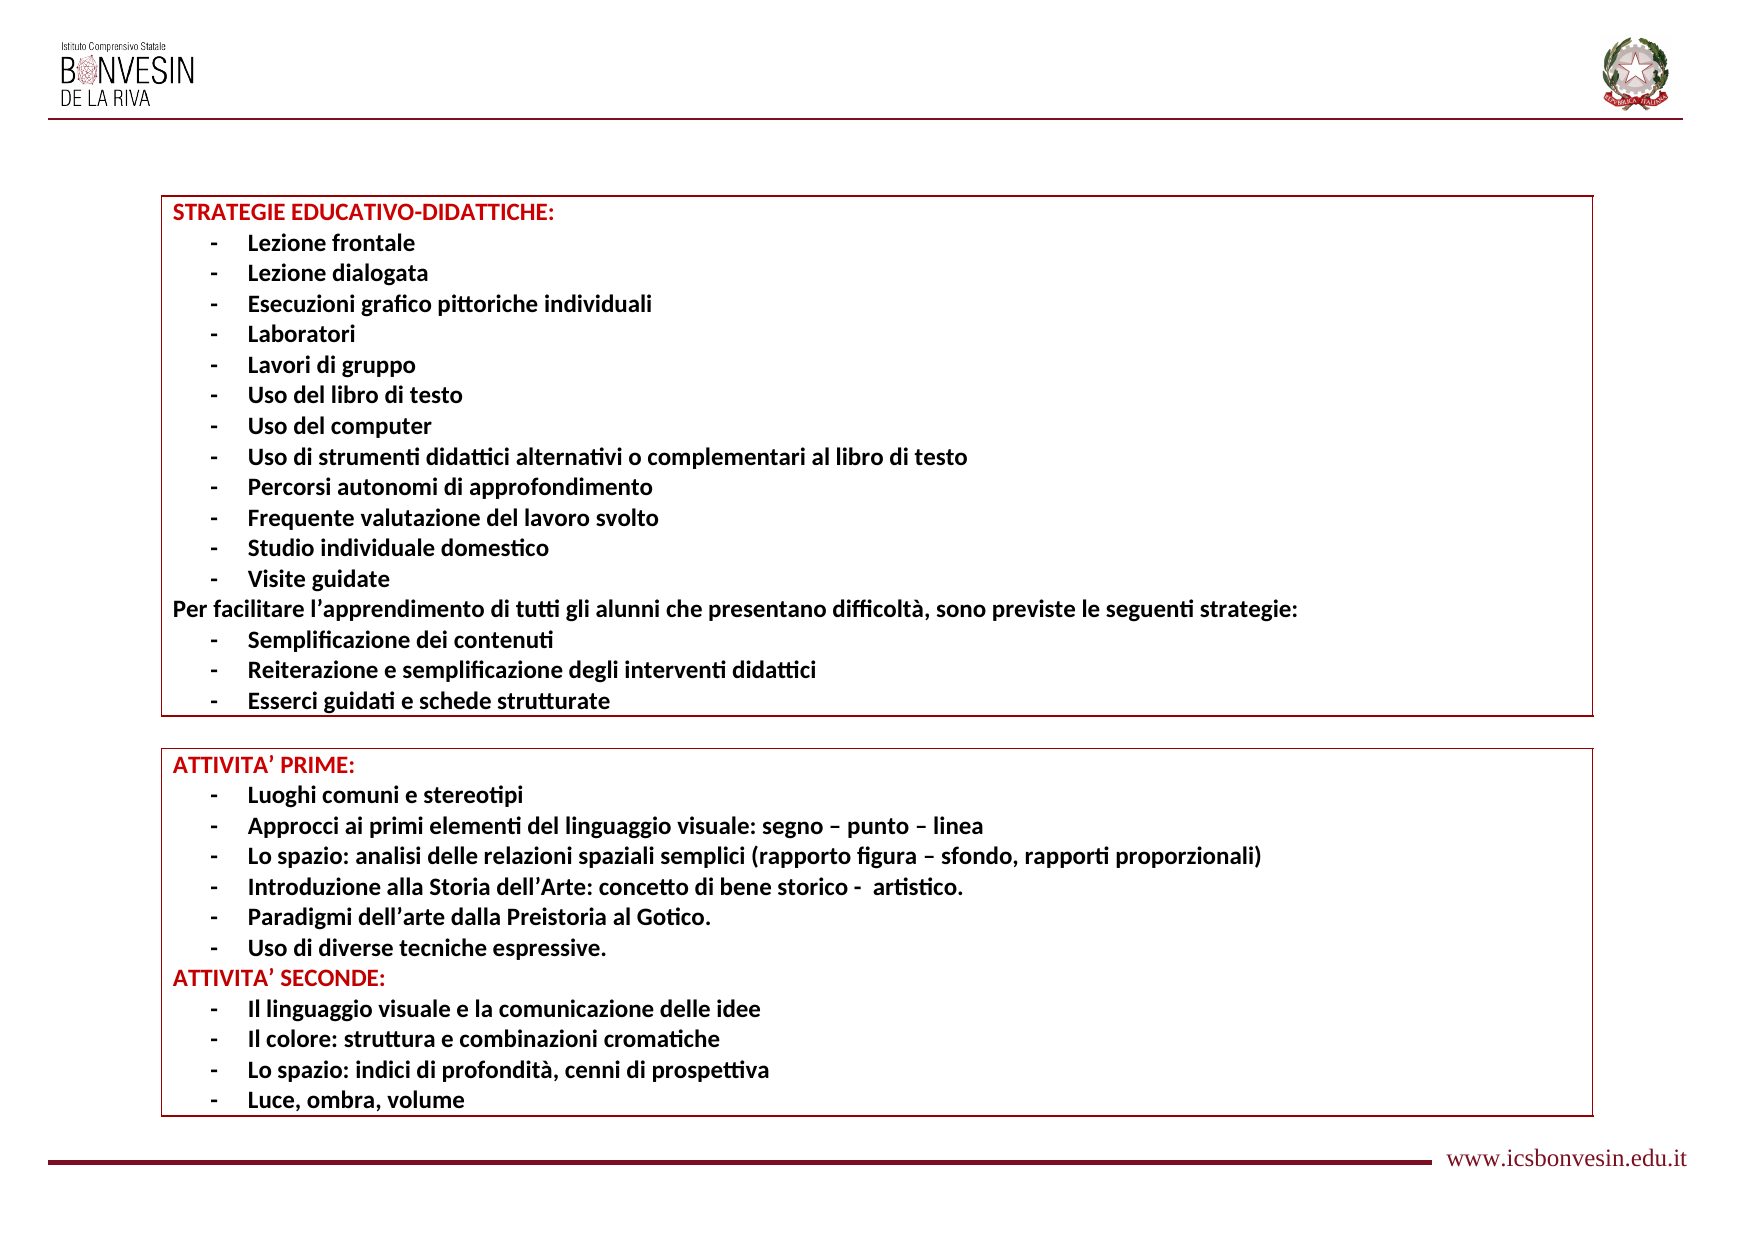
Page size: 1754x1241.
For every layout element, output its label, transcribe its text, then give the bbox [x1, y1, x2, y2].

table_header STRATEGIE EDUCATIVO-DIDATTICHE: Lezione frontale Lezione dialogata Esecuzioni grafico pittoriche individuali Laboratori Lavori di gruppo Uso del libro di testo Uso del computer Uso di strumenti didattici alternativi o complementari al libro di testo Percorsi autonomi di approfondimento Frequente valutazione del lavoro svolto Studio individuale domestico Visite guidate Per facilitare l’apprendimento di tutti gli alunni che presentano difficoltà, sono previste le seguenti strategie: Semplificazione dei contenuti Reiterazione e semplificazione degli interventi didattici Esserci guidati e schede strutturate [162, 197, 1592, 715]
picture [59, 40, 199, 108]
picture [1601, 34, 1673, 114]
